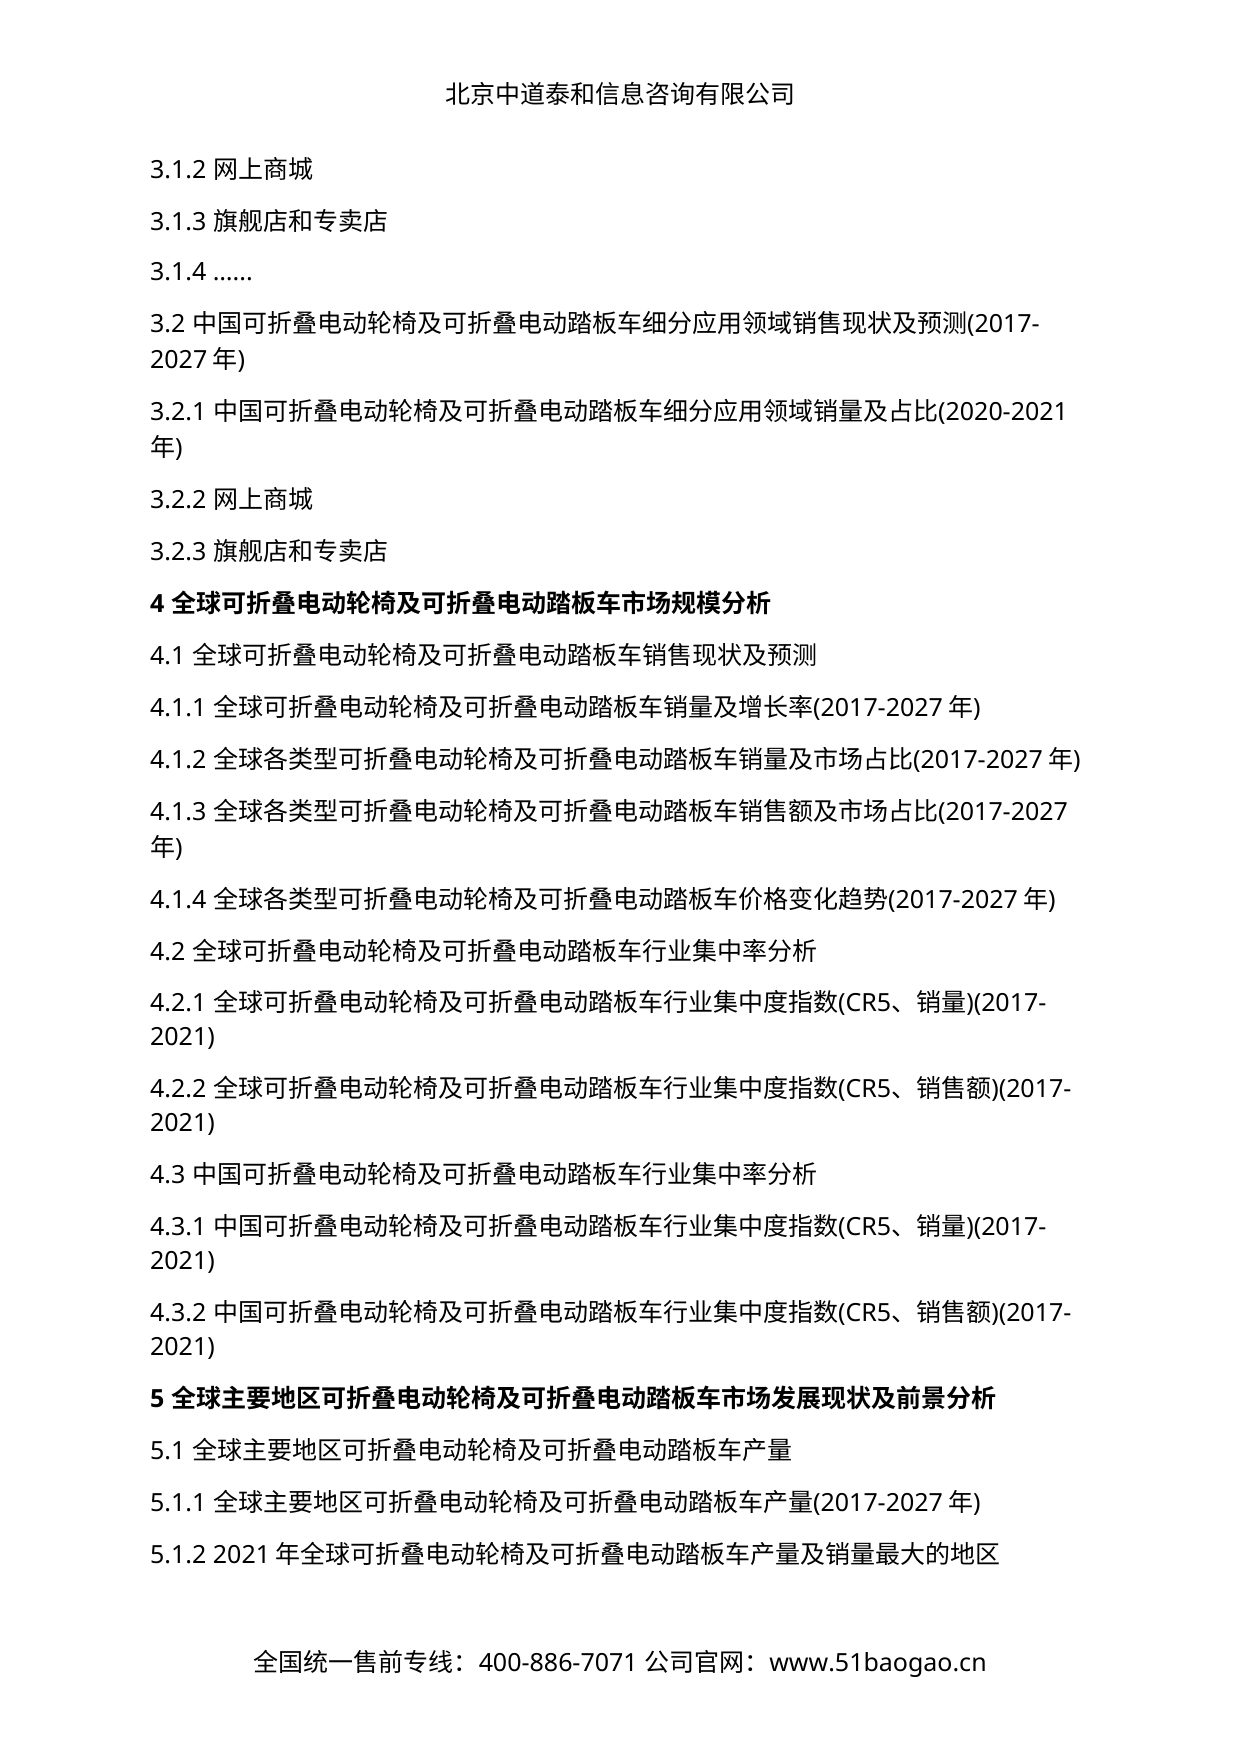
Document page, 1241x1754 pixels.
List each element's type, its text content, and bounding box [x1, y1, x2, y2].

text 3.2.1 中国可折叠电动轮椅及可折叠电动踏板车细分应用领域销量及占比(2020-2021年) [150, 392, 1090, 464]
text 3.2 中国可折叠电动轮椅及可折叠电动踏板车细分应用领域销售现状及预测(2017-2027年) [150, 303, 1090, 376]
text 4.1.1 全球可折叠电动轮椅及可折叠电动踏板车销量及增长率(2017-2027年) [150, 687, 1090, 723]
text 3.2.2 网上商城 [150, 480, 1090, 516]
text 5 全球主要地区可折叠电动轮椅及可折叠电动踏板车市场发展现状及前景分析 [150, 1378, 1090, 1415]
text 4.3.1 中国可折叠电动轮椅及可折叠电动踏板车行业集中度指数(CR5、销量)(2017-2021) [150, 1207, 1090, 1277]
text 4.1.2 全球各类型可折叠电动轮椅及可折叠电动踏板车销量及市场占比(2017-2027年) [150, 739, 1090, 775]
text 4 全球可折叠电动轮椅及可折叠电动踏板车市场规模分析 [150, 583, 1090, 620]
text 4.2.2 全球可折叠电动轮椅及可折叠电动踏板车行业集中度指数(CR5、销售额)(2017-2021) [150, 1069, 1090, 1139]
text 4.2.1 全球可折叠电动轮椅及可折叠电动踏板车行业集中度指数(CR5、销量)(2017-2021) [150, 983, 1090, 1053]
text 4.2 全球可折叠电动轮椅及可折叠电动踏板车行业集中率分析 [150, 931, 1090, 967]
text 3.2.3 旗舰店和专卖店 [150, 532, 1090, 568]
text 4.1.4 全球各类型可折叠电动轮椅及可折叠电动踏板车价格变化趋势(2017-2027年) [150, 879, 1090, 915]
text 4.3.2 中国可折叠电动轮椅及可折叠电动踏板车行业集中度指数(CR5、销售额)(2017-2021) [150, 1292, 1090, 1363]
text 4.1.3 全球各类型可折叠电动轮椅及可折叠电动踏板车销售额及市场占比(2017-2027年) [150, 791, 1090, 863]
text 3.1.4 …... [150, 254, 1090, 288]
text 4.3 中国可折叠电动轮椅及可折叠电动踏板车行业集中率分析 [150, 1155, 1090, 1191]
text 5.1.1 全球主要地区可折叠电动轮椅及可折叠电动踏板车产量(2017-2027年) [150, 1482, 1090, 1518]
text 3.1.2 网上商城 [150, 150, 1090, 186]
text 5.1.2 2021年全球可折叠电动轮椅及可折叠电动踏板车产量及销量最大的地区 [150, 1534, 1090, 1570]
text 5.1 全球主要地区可折叠电动轮椅及可折叠电动踏板车产量 [150, 1430, 1090, 1467]
text 3.1.3 旗舰店和专卖店 [150, 202, 1090, 238]
text 4.1 全球可折叠电动轮椅及可折叠电动踏板车销售现状及预测 [150, 635, 1090, 672]
